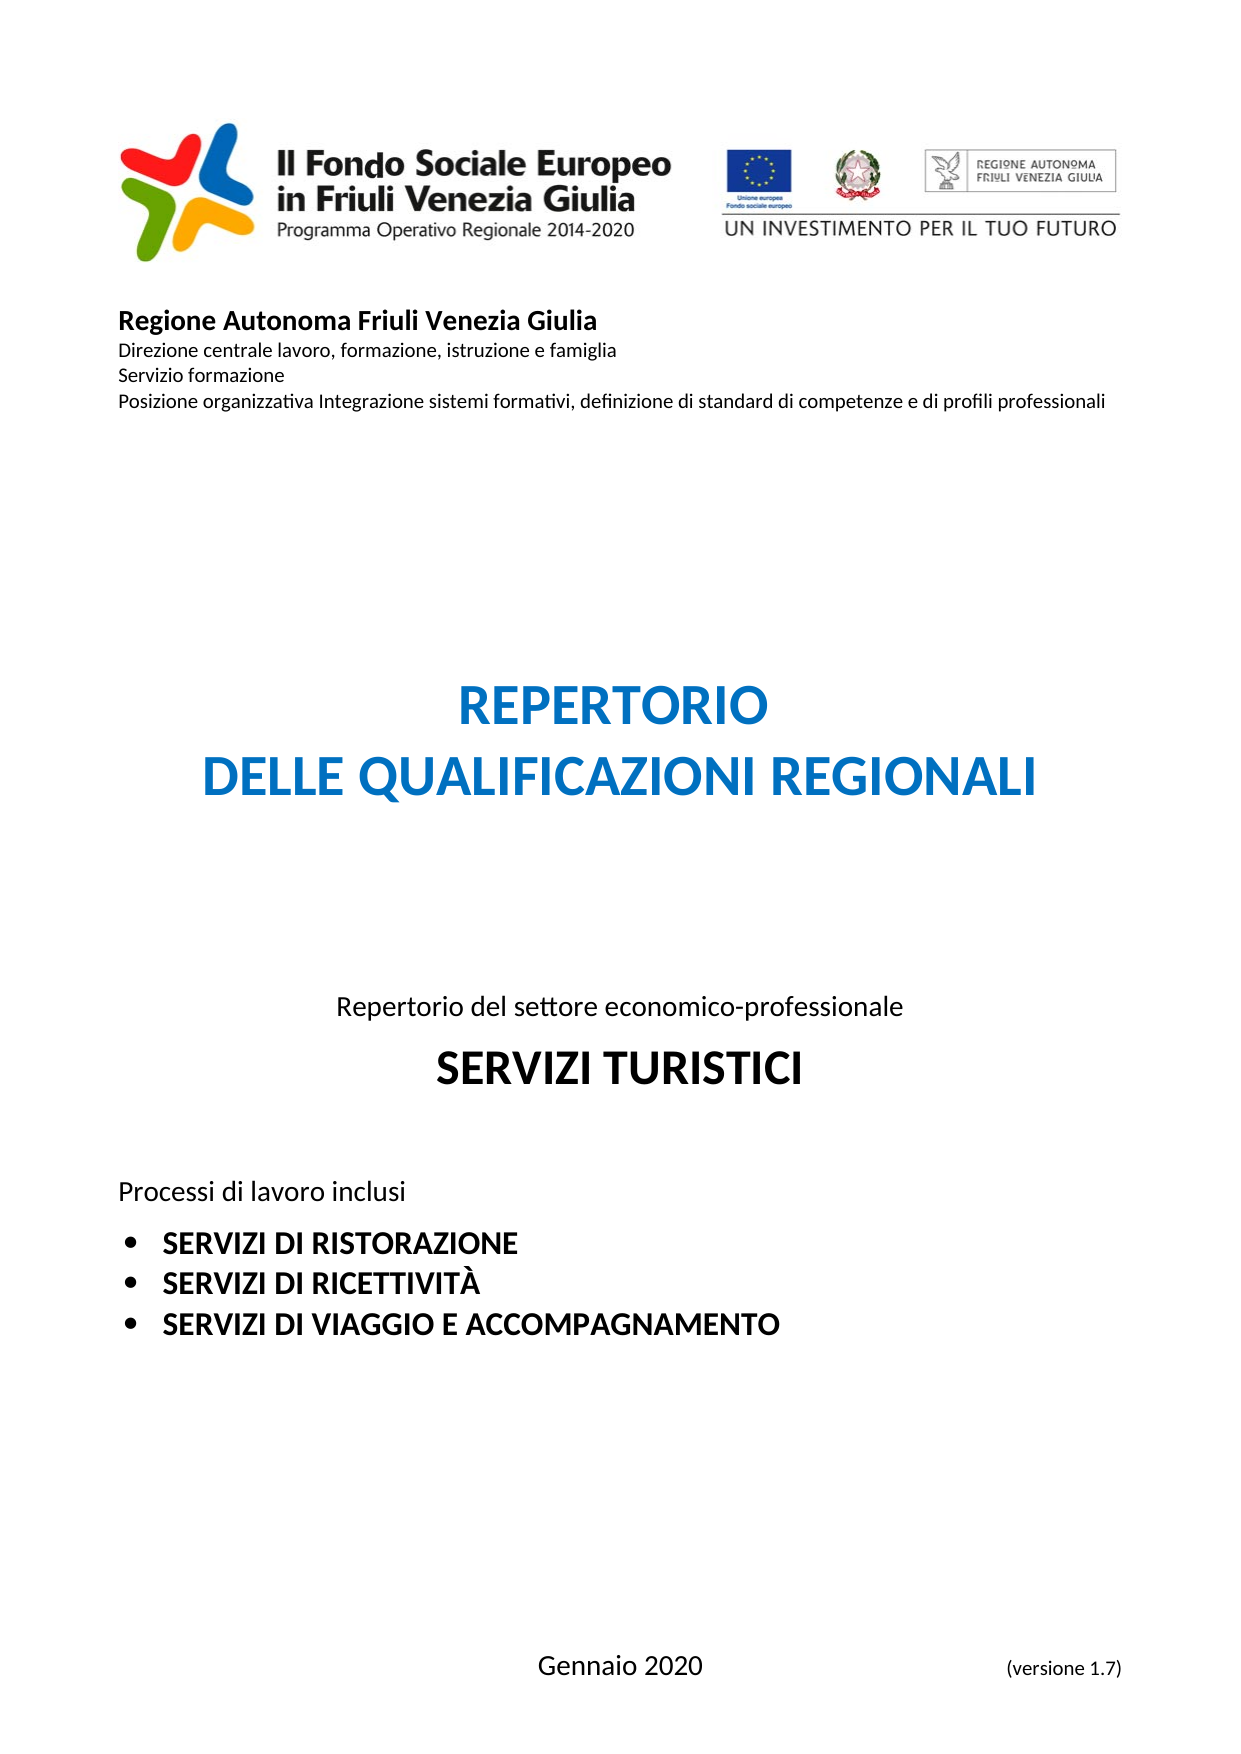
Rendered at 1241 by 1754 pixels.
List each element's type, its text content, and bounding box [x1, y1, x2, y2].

text SERVIZI DI RICETTIVITÀ [125, 1262, 1122, 1303]
text REPERTORIO DELLE QUALIFICAZIONI REGIONALI [118, 668, 1122, 810]
text Posizione organizzativa Integrazione sistemi formativi, definizione di standard di competenze e di profili professionali [118, 388, 1122, 413]
picture [118, 118, 1122, 266]
text Servizio formazione [118, 363, 1122, 388]
text SERVIZI DI VIAGGIO E ACCOMPAGNAMENTO [125, 1303, 1122, 1344]
text Processi di lavoro inclusi [118, 1173, 1122, 1209]
text SERVIZI TURISTICI [118, 1036, 1122, 1097]
text Regione Autonoma Friuli Venezia Giulia [118, 302, 1122, 337]
text Repertorio del settore economico-professionale [118, 988, 1122, 1024]
text SERVIZI DI RISTORAZIONE [125, 1222, 1122, 1262]
text Direzione centrale lavoro, formazione, istruzione e famiglia [118, 337, 1122, 363]
